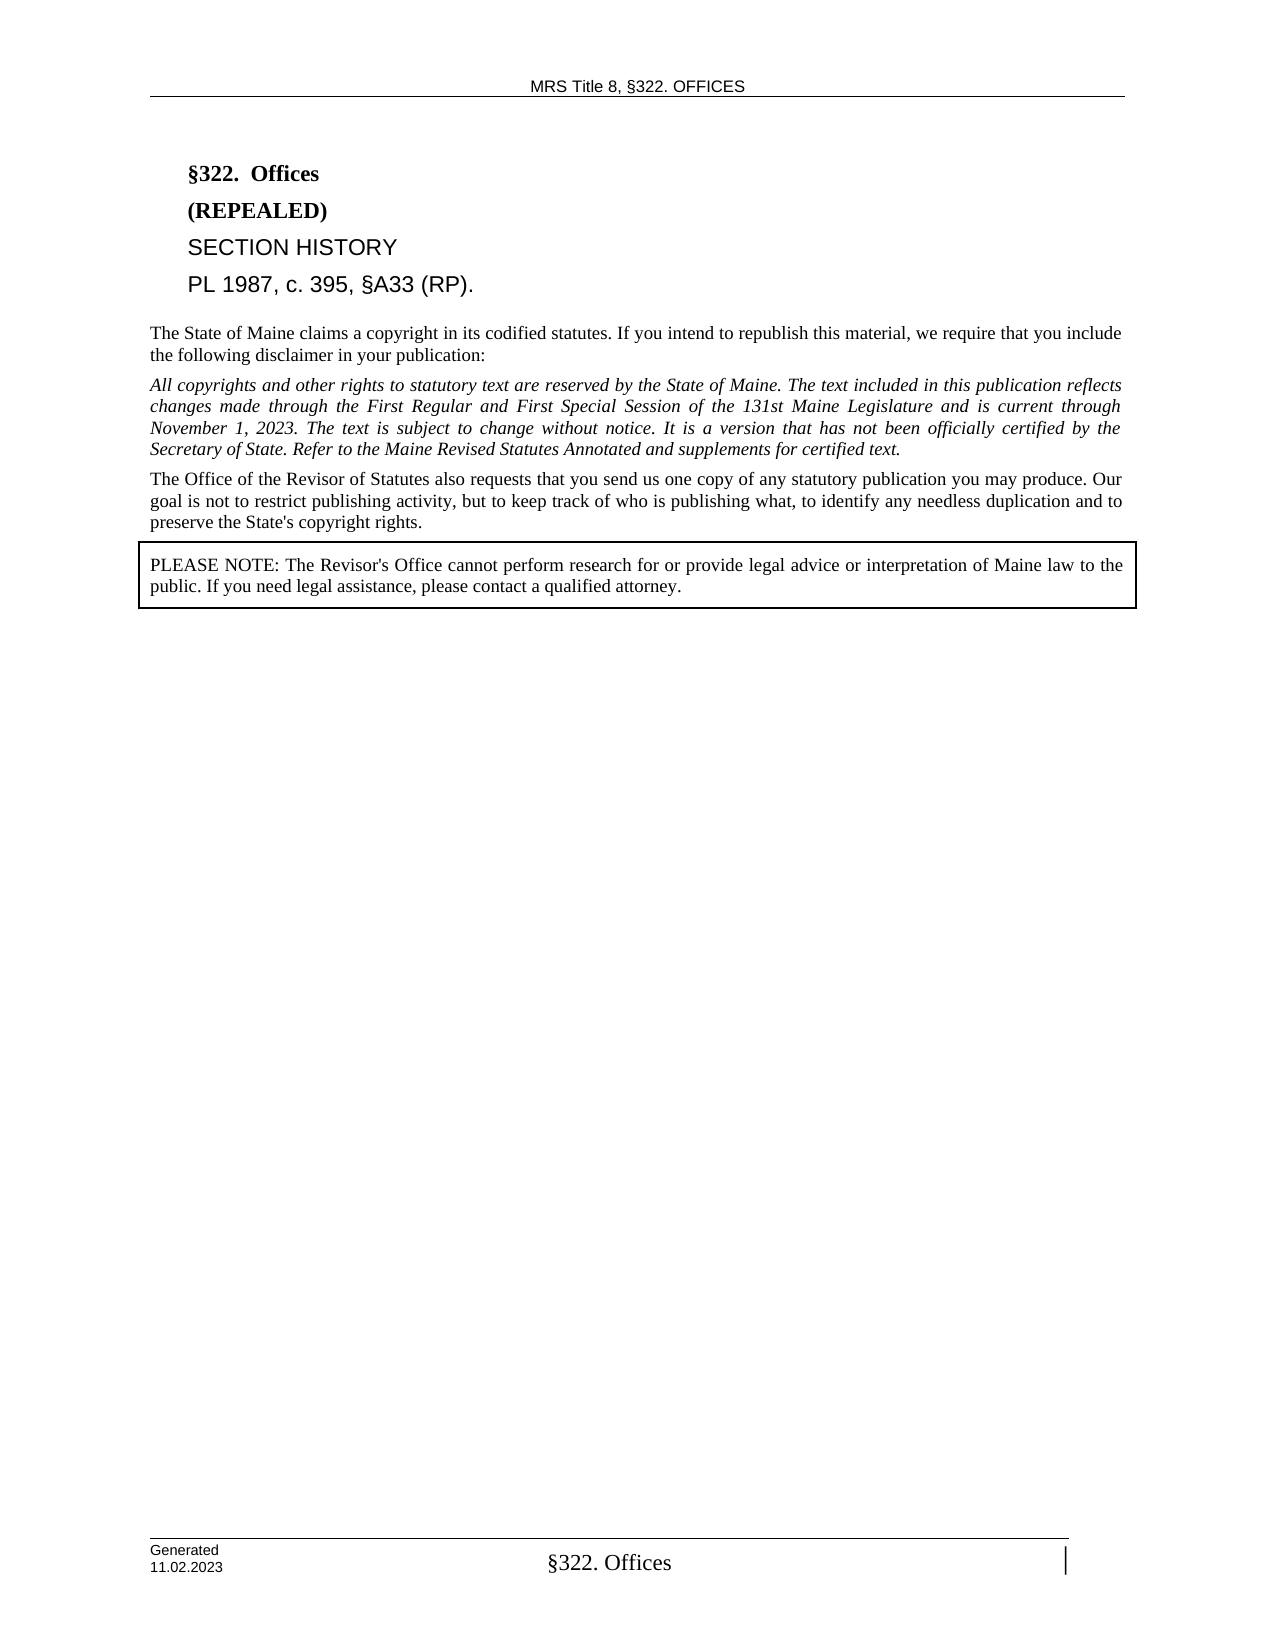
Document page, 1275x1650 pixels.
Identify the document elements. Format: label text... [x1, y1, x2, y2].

text SECTION HISTORY [187, 234, 1125, 260]
text The Office of the Revisor of Statutes also requests that you send us one copy of any statutory publication you may produce. Our goal is not to restrict publishing activity, but to keep track of who is publishing what, to identify any needless duplication and to preserve the State's copyright rights. [150, 468, 1125, 533]
text PLEASE NOTE: The Revisor's Office cannot perform research for or provide legal advice or interpretation of Maine law to the public. If you need legal assistance, please contact a qualified attorney. [140, 543, 1135, 607]
text (REPEALED) [187, 197, 1125, 223]
text All copyrights and other rights to statutory text are reserved by the State of Maine. The text included in this publication reflects changes made through the First Regular and First Special Session of the 131st Maine Legislature and is current through November 1, 2023 . The text is subject to change without notice. It is a version that has not been officially certified by the Secretary of State. Refer to the Maine Revised Statutes Annotated and supplements for certified text. [150, 373, 1125, 460]
text §322. Offices [187, 160, 1125, 187]
text The State of Maine claims a copyright in its codified statutes. If you intend to republish this material, we require that you include the following disclaimer in your publication: [150, 322, 1125, 365]
text PL 1987, c. 395, §A33 (RP). [187, 271, 1125, 297]
